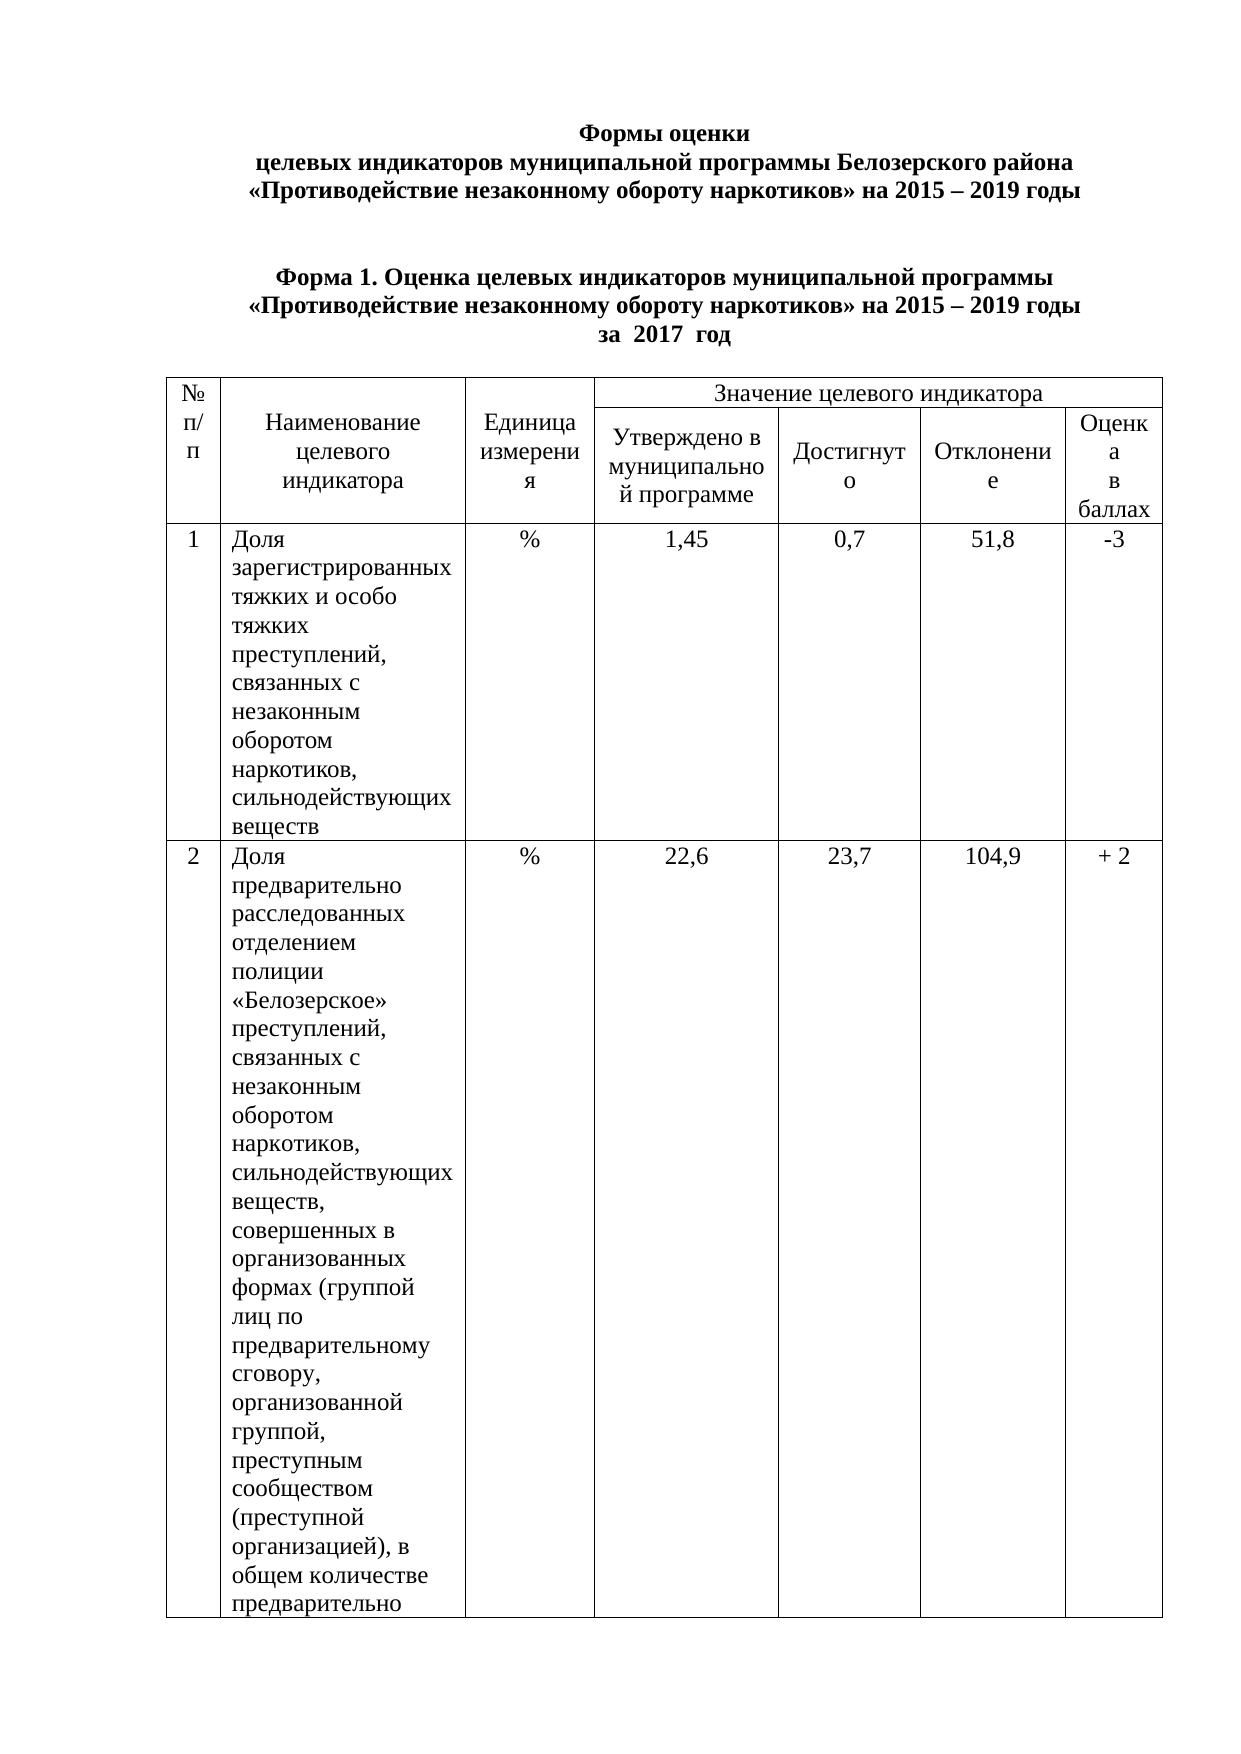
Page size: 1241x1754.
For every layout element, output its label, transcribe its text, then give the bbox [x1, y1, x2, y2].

table_cell Утверждено в муниципальной программе [595, 408, 778, 523]
text «Противодействие незаконному обороту наркотиков» на 2015 – 2019 годы [177, 176, 1152, 204]
table_cell % [466, 841, 594, 1617]
table_cell 1,45 [595, 524, 778, 840]
table_cell + 2 [1066, 841, 1162, 1617]
text «Противодействие незаконному обороту наркотиков» на 2015 – 2019 годы [177, 291, 1152, 319]
table_cell Отклонение [921, 408, 1065, 523]
text целевых индикаторов муниципальной программы Белозерского района [177, 147, 1152, 176]
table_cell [221, 841, 465, 1617]
table_cell % [466, 524, 594, 840]
table_cell 23,7 [779, 841, 920, 1617]
table_cell Достигнуто [779, 408, 920, 523]
table_cell 22,6 [595, 841, 778, 1617]
table_cell 0,7 [779, 524, 920, 840]
text Формы оценки [177, 118, 1152, 147]
table_header Наименование целевого индикатора [221, 378, 465, 523]
text за 2017 год [177, 319, 1152, 348]
table_cell 1 [167, 524, 220, 840]
table_header № п/п [167, 378, 220, 523]
table_header Единица измерения [466, 378, 594, 523]
table_cell 2 [167, 841, 220, 1617]
table_cell -3 [1066, 524, 1162, 840]
table_cell Оценка в баллах [1066, 408, 1162, 523]
table_cell Доля зарегистрированных тяжких и особо тяжких преступлений, связанных с незаконным оборотом наркотиков, сильнодействующих веществ [221, 524, 465, 840]
table_cell 51,8 [921, 524, 1065, 840]
table_cell 104,9 [921, 841, 1065, 1617]
text Форма 1. Оценка целевых индикаторов муниципальной программы [177, 262, 1152, 291]
table_header Значение целевого индикатора [595, 378, 1162, 407]
